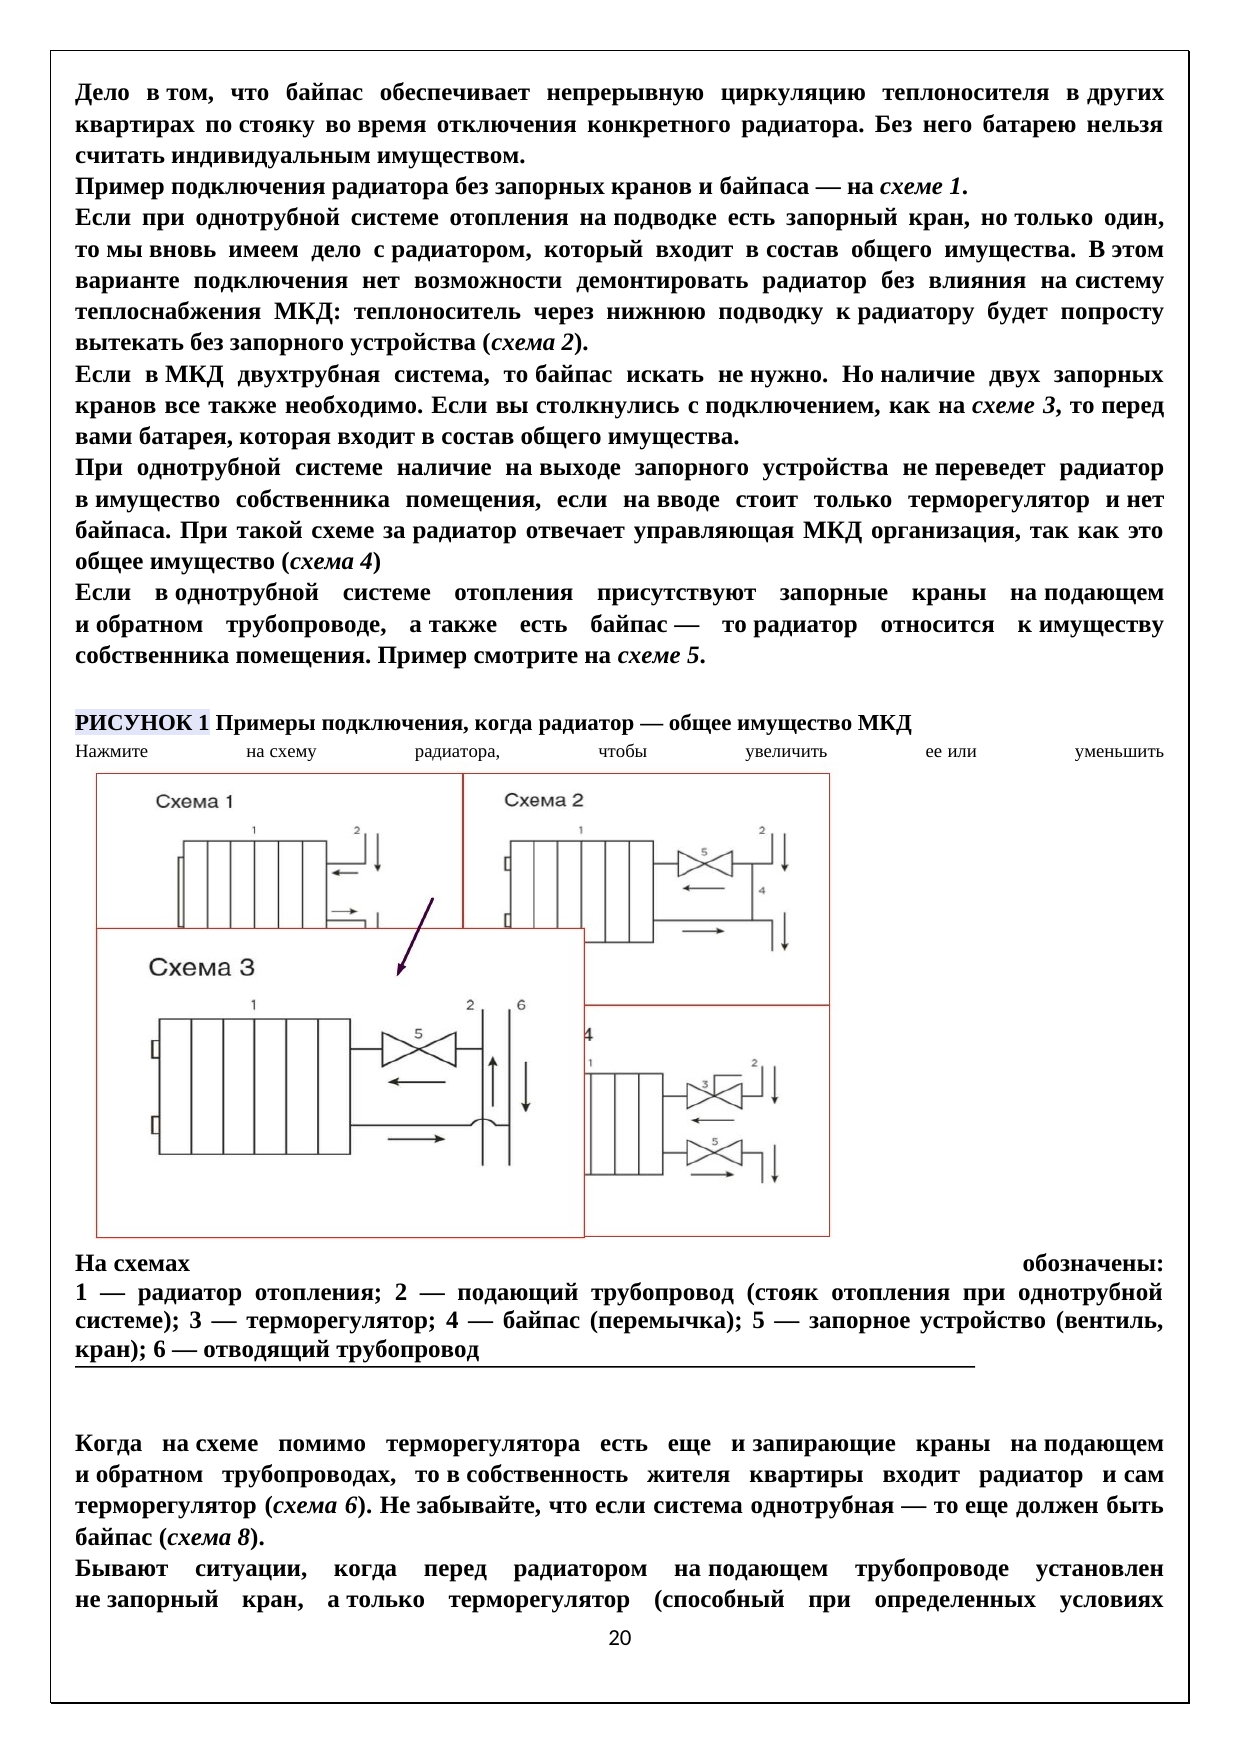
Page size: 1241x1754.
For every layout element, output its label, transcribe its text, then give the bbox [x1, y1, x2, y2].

text Пример подключения радиатора без запорных кранов и байпаса — на схеме 1. [75, 169, 1164, 200]
text Дело в том, что байпас обеспечивает непрерывную циркуляцию теплоносителя в других квартирах по стояку во время отключения конкретного радиатора. Без него батарею нельзя считать индивидуальным имуществом. [75, 75, 1164, 169]
picture [75, 762, 839, 1248]
text РИСУНОК 1 Примеры подключения, когда радиатор — общее имущество МКД [75, 708, 1164, 735]
text Когда на схеме помимо терморегулятора есть еще и запирающие краны на подающем и обратном трубопроводах, то в собственность жителя квартиры входит радиатор и сам терморегулятор (схема 6). Не забывайте, что если система однотрубная — то еще должен быть байпас (схема 8). [75, 1425, 1164, 1550]
text При однотрубной системе наличие на выходе запорного устройства не переведет радиатор в имущество собственника помещения, если на вводе стоит только терморегулятор и нет байпаса. При такой схеме за радиатор отвечает управляющая МКД организация, так как это общее имущество (схема 4) [75, 450, 1164, 575]
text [75, 1550, 1164, 1613]
text На схемах обозначены: 1 — радиатор отопления; 2 — подающий трубопровод (стояк отопления при однотрубной системе); 3 — терморегулятор; 4 — байпас (перемычка); 5 — запорное устройство (вентиль, кран); 6 — отводящий трубопровод [75, 1248, 1164, 1363]
text Если при однотрубной системе отопления на подводке есть запорный кран, но только один, то мы вновь имеем дело с радиатором, который входит в состав общего имущества. В этом варианте подключения нет возможности демонтировать радиатор без влияния на систему теплоснабжения МКД: теплоноситель через нижнюю подводку к радиатору будет попросту вытекать без запорного устройства (схема 2). [75, 200, 1164, 356]
text Если в однотрубной системе отопления присутствуют запорные краны на подающем и обратном трубопроводе, а также есть байпас — то радиатор относится к имуществу собственника помещения. Пример смотрите на схеме 5. [75, 575, 1164, 669]
text Если в МКД двухтрубная система, то байпас искать не нужно. Но наличие двух запорных кранов все также необходимо. Если вы столкнулись с подключением, как на схеме 3, то перед вами батарея, которая входит в состав общего имущества. [75, 356, 1164, 450]
